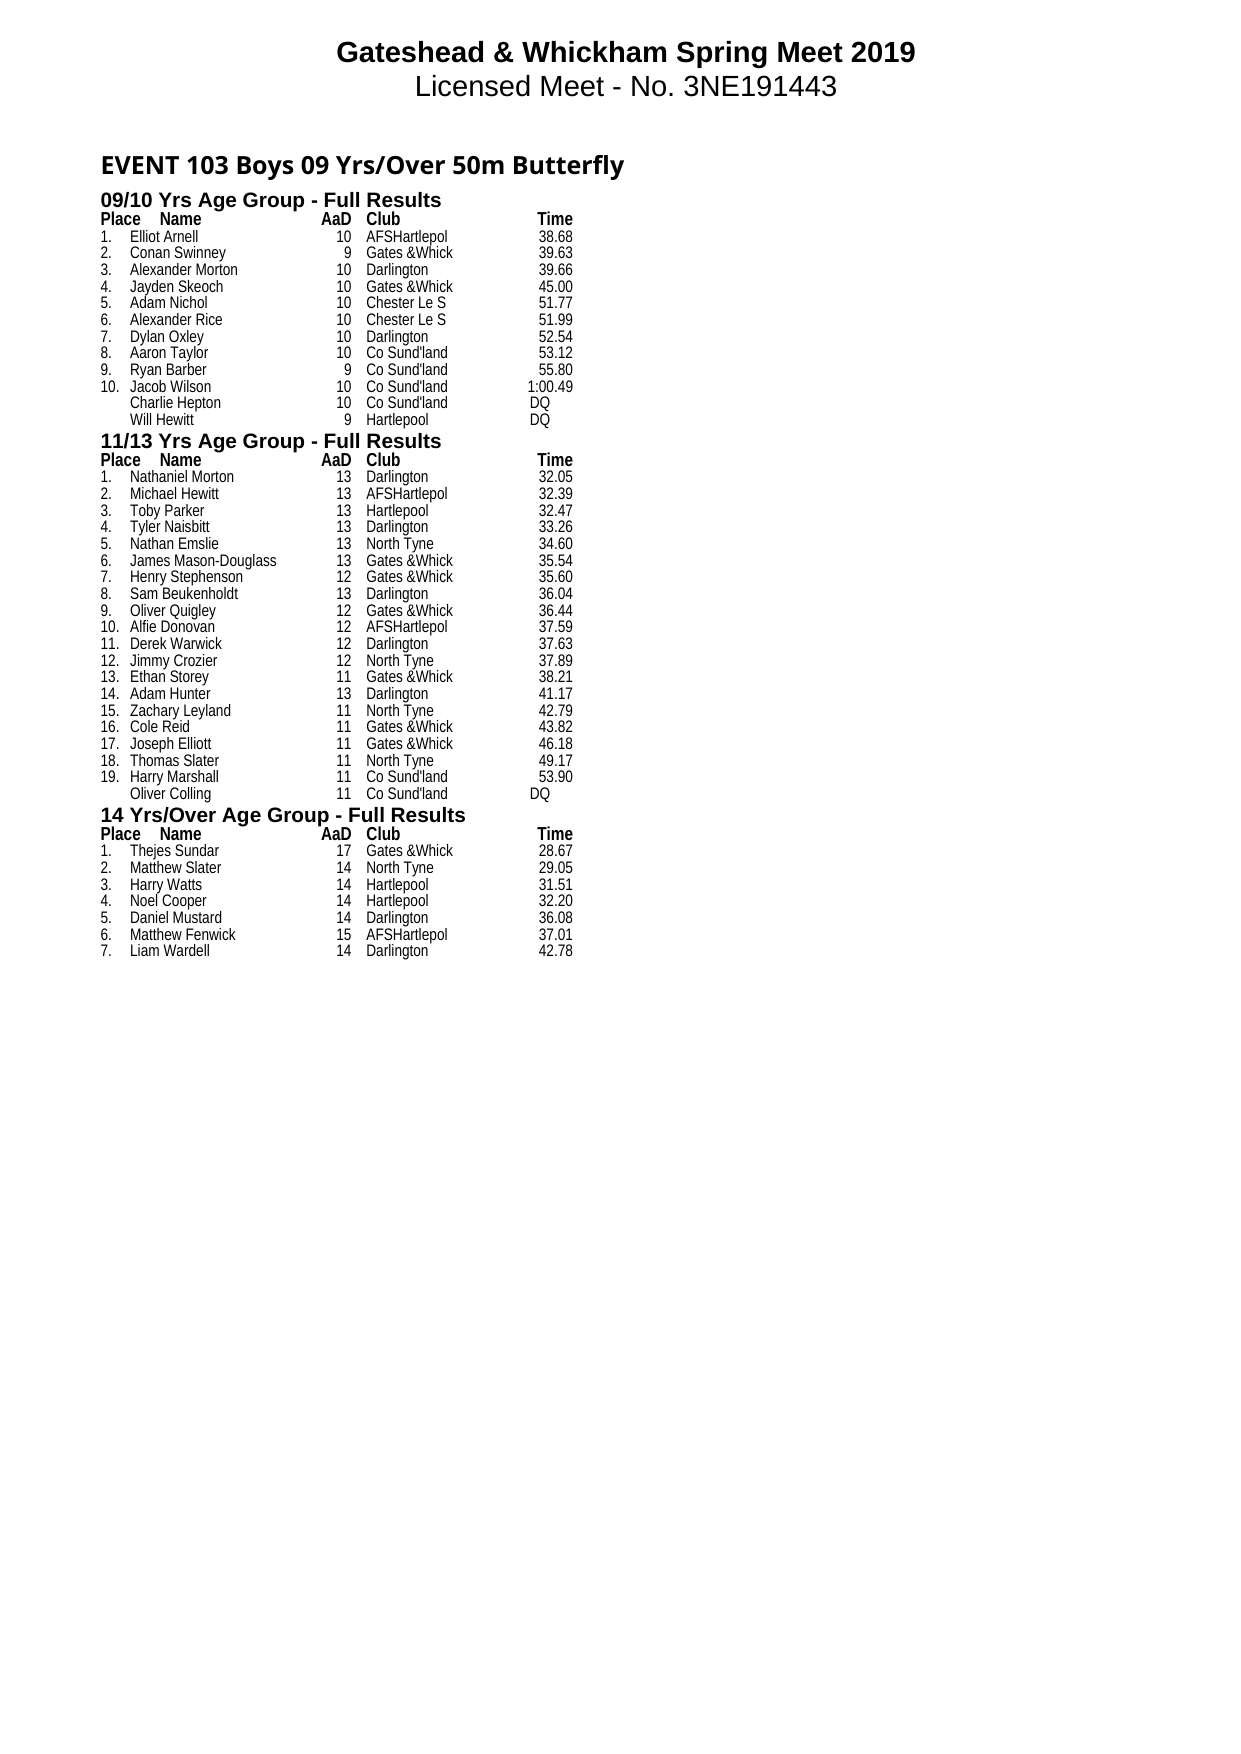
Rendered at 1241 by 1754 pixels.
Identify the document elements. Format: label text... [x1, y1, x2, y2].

text 7. Dylan Oxley 10 Darlington 52.54 [100, 329, 1152, 345]
text 4. Jayden Skeoch 10 Gates &Whick 45.00 [100, 279, 1152, 295]
text 13. Ethan Storey 11 Gates &Whick 38.21 [100, 669, 1152, 686]
text 9. Ryan Barber 9 Co Sund'land 55.80 [100, 362, 1152, 379]
text 4. Noel Cooper 14 Hartlepool 32.20 [100, 893, 1152, 910]
text 14 Yrs/Over Age Group - Full Results [100, 803, 1152, 827]
text 18. Thomas Slater 11 North Tyne 49.17 [100, 753, 1152, 769]
text 2. Michael Hewitt 13 AFSHartlepol 32.39 [100, 486, 1152, 503]
text 1. Elliot Arnell 10 AFSHartlepol 38.68 [100, 229, 1152, 245]
text 14. Adam Hunter 13 Darlington 41.17 [100, 686, 1152, 703]
text 1. Thejes Sundar 17 Gates &Whick 28.67 [100, 843, 1152, 860]
text 7. Henry Stephenson 12 Gates &Whick 35.60 [100, 569, 1152, 586]
text Place Name AaD Club Time [100, 453, 1152, 469]
text Place Name AaD Club Time [100, 827, 1152, 843]
text 3. Toby Parker 13 Hartlepool 32.47 [100, 503, 1152, 519]
text 11/13 Yrs Age Group - Full Results [100, 429, 1152, 453]
text 12. Jimmy Crozier 12 North Tyne 37.89 [100, 653, 1152, 669]
text 17. Joseph Elliott 11 Gates &Whick 46.18 [100, 736, 1152, 753]
text Oliver Colling 11 Co Sund'land DQ [100, 786, 1152, 803]
text 16. Cole Reid 11 Gates &Whick 43.82 [100, 719, 1152, 736]
text 15. Zachary Leyland 11 North Tyne 42.79 [100, 703, 1152, 719]
text 2. Conan Swinney 9 Gates &Whick 39.63 [100, 245, 1152, 262]
text 10. Jacob Wilson 10 Co Sund'land 1:00.49 [100, 379, 1152, 395]
text 3. Harry Watts 14 Hartlepool 31.51 [100, 877, 1152, 893]
text 8. Aaron Taylor 10 Co Sund'land 53.12 [100, 345, 1152, 362]
text 5. Nathan Emslie 13 North Tyne 34.60 [100, 536, 1152, 553]
text 2. Matthew Slater 14 North Tyne 29.05 [100, 860, 1152, 877]
text 10. Alfie Donovan 12 AFSHartlepol 37.59 [100, 619, 1152, 636]
text EVENT 103 Boys 09 Yrs/Over 50m Butterfly [100, 148, 1152, 182]
text 4. Tyler Naisbitt 13 Darlington 33.26 [100, 519, 1152, 536]
text 5. Adam Nichol 10 Chester Le S 51.77 [100, 295, 1152, 312]
text 6. Matthew Fenwick 15 AFSHartlepol 37.01 [100, 927, 1152, 943]
text 7. Liam Wardell 14 Darlington 42.78 [100, 943, 1152, 960]
text 6. James Mason-Douglass 13 Gates &Whick 35.54 [100, 553, 1152, 569]
text Charlie Hepton 10 Co Sund'land DQ [100, 395, 1152, 412]
text 1. Nathaniel Morton 13 Darlington 32.05 [100, 469, 1152, 486]
text 19. Harry Marshall 11 Co Sund'land 53.90 [100, 769, 1152, 786]
text 09/10 Yrs Age Group - Full Results [100, 188, 1152, 212]
text 8. Sam Beukenholdt 13 Darlington 36.04 [100, 586, 1152, 603]
text 6. Alexander Rice 10 Chester Le S 51.99 [100, 312, 1152, 329]
text 9. Oliver Quigley 12 Gates &Whick 36.44 [100, 603, 1152, 619]
text 11. Derek Warwick 12 Darlington 37.63 [100, 636, 1152, 653]
text 3. Alexander Morton 10 Darlington 39.66 [100, 262, 1152, 279]
text 5. Daniel Mustard 14 Darlington 36.08 [100, 910, 1152, 927]
text Will Hewitt 9 Hartlepool DQ [100, 412, 1152, 429]
text Place Name AaD Club Time [100, 212, 1152, 229]
